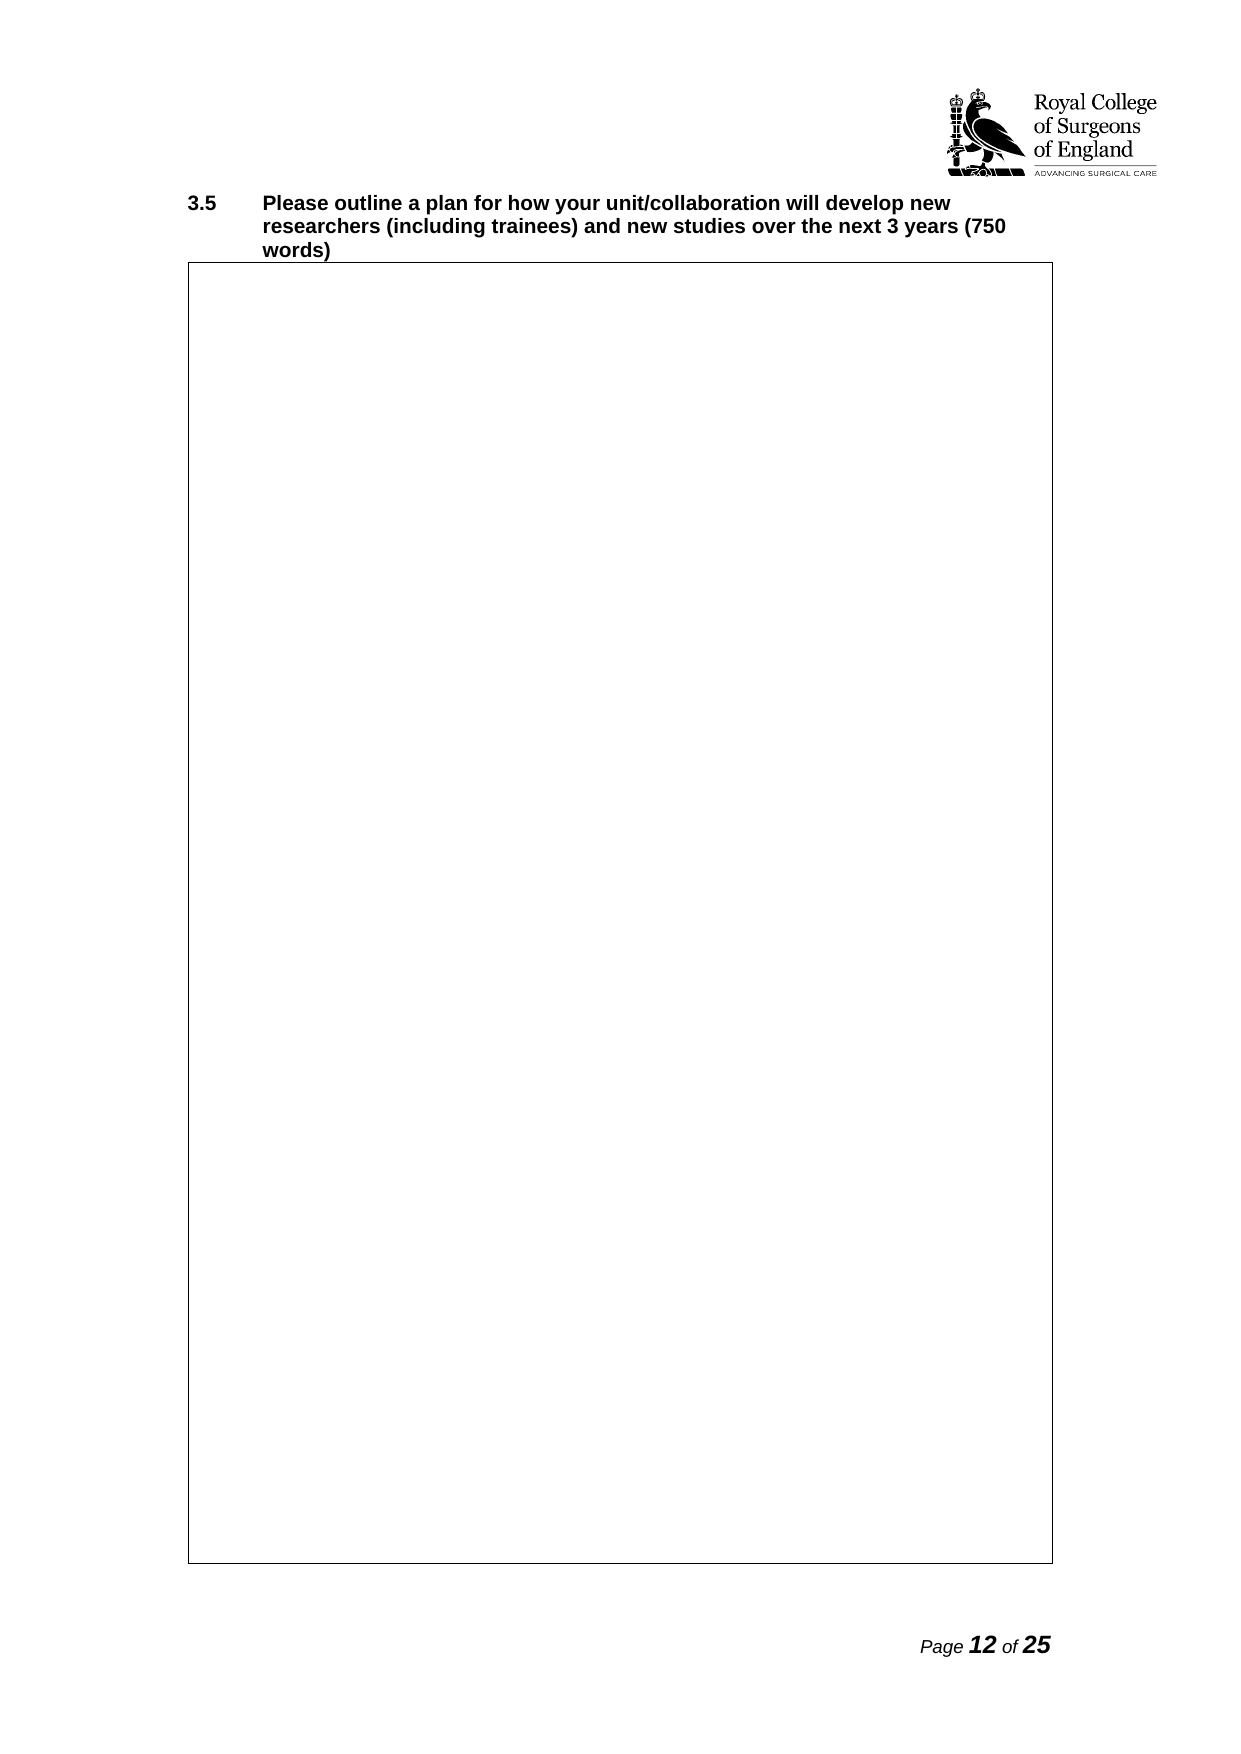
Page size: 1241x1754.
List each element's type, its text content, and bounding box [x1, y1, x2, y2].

text 3.5 Please outline a plan for how your unit/collaboration will develop new researchers (including trainees) and new studies over the next 3 years (750 words) [187, 150, 1053, 262]
picture [933, 73, 1171, 191]
table_header [189, 263, 1052, 1563]
